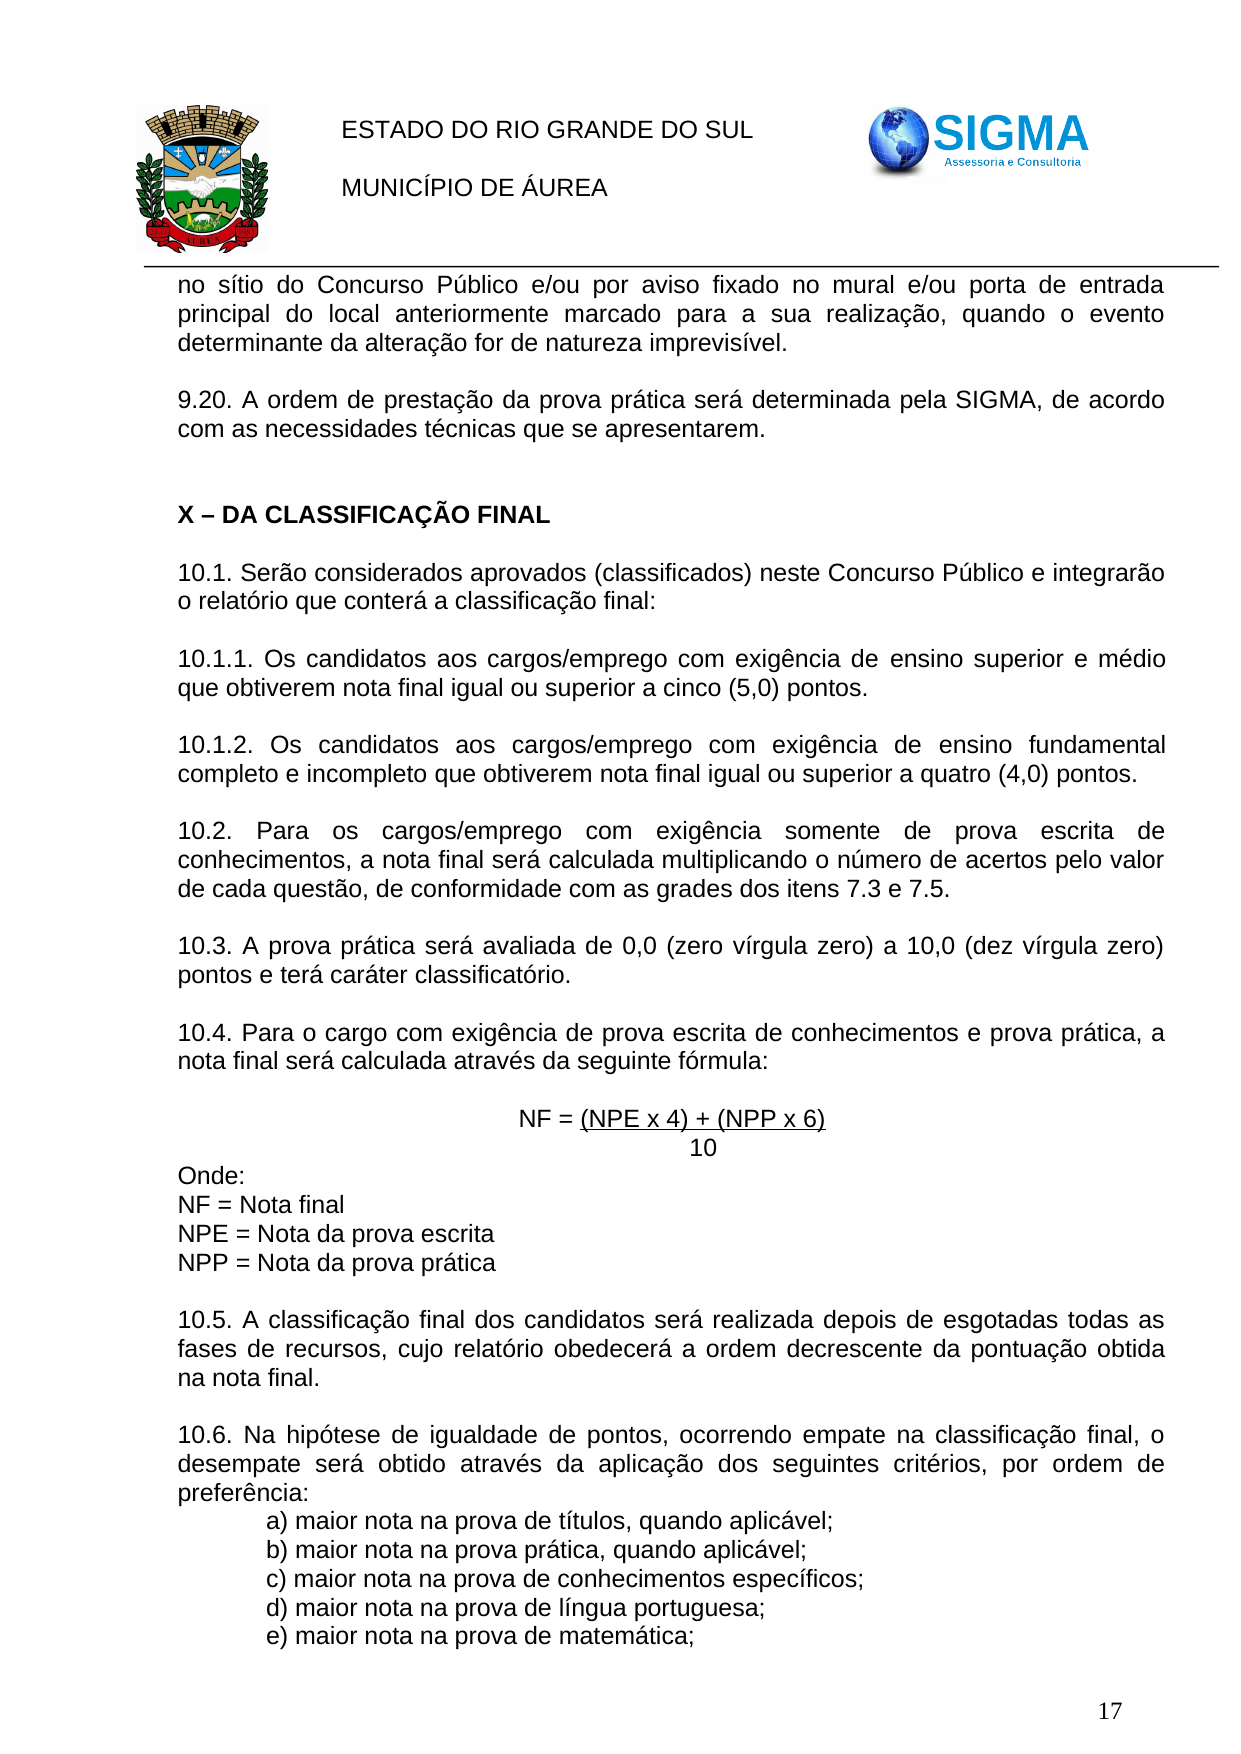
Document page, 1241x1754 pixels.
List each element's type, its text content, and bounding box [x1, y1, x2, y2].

text e) maior nota na prova de matemática; [251, 1621, 1166, 1650]
text Onde: [177, 1161, 1166, 1190]
text NF = Nota final [177, 1190, 1166, 1219]
text 10.1. Serão considerados aprovados (classificados) neste Concurso Público e integrarão o relatório que conterá a classificação final: [177, 558, 1166, 615]
text 10.4. Para o cargo com exigência de prova escrita de conhecimentos e prova prática, a nota final será calculada através da seguinte fórmula: [177, 1018, 1166, 1075]
picture [135, 105, 269, 253]
text 10 [177, 1133, 1166, 1161]
text b) maior nota na prova prática, quando aplicável; [266, 1535, 1166, 1564]
text d) maior nota na prova de língua portuguesa; [251, 1593, 1166, 1621]
text 10.1.1. Os candidatos aos cargos/emprego com exigência de ensino superior e médio que obtiverem nota final igual ou superior a cinco (5,0) pontos. [177, 644, 1166, 701]
text NF = (NPE x 4) + (NPP x 6) [177, 1104, 1166, 1133]
text NPE = Nota da prova escrita [177, 1219, 1166, 1248]
text 10.3. A prova prática será avaliada de 0,0 (zero vírgula zero) a 10,0 (dez vírgula zero) pontos e terá caráter classificatório. [177, 931, 1166, 989]
text 10.6. Na hipótese de igualdade de pontos, ocorrendo empate na classificação final, o desempate será obtido através da aplicação dos seguintes critérios, por ordem de preferência: [177, 1420, 1166, 1506]
text 10.5. A classificação final dos candidatos será realizada depois de esgotadas todas as fases de recursos, cujo relatório obedecerá a ordem decrescente da pontuação obtida na nota final. [177, 1305, 1166, 1391]
text 10.2. Para os cargos/emprego com exigência somente de prova escrita de conhecimentos, a nota final será calculada multiplicando o número de acertos pelo valor de cada questão, de conformidade com as grades dos itens 7.3 e 7.5. [177, 816, 1166, 903]
text X – DA CLASSIFICAÇÃO FINAL [177, 500, 1166, 529]
text a) maior nota na prova de títulos, quando aplicável; [266, 1506, 1122, 1535]
text c) maior nota na prova de conhecimentos específicos; [266, 1564, 1166, 1593]
text 9.20. A ordem de prestação da prova prática será determinada pela SIGMA, de acordo com as necessidades técnicas que se apresentarem. [177, 385, 1166, 443]
text 10.1.2. Os candidatos aos cargos/emprego com exigência de ensino fundamental completo e incompleto que obtiverem nota final igual ou superior a quatro (4,0) pontos. [177, 730, 1166, 788]
text NPP = Nota da prova prática [177, 1248, 1166, 1276]
